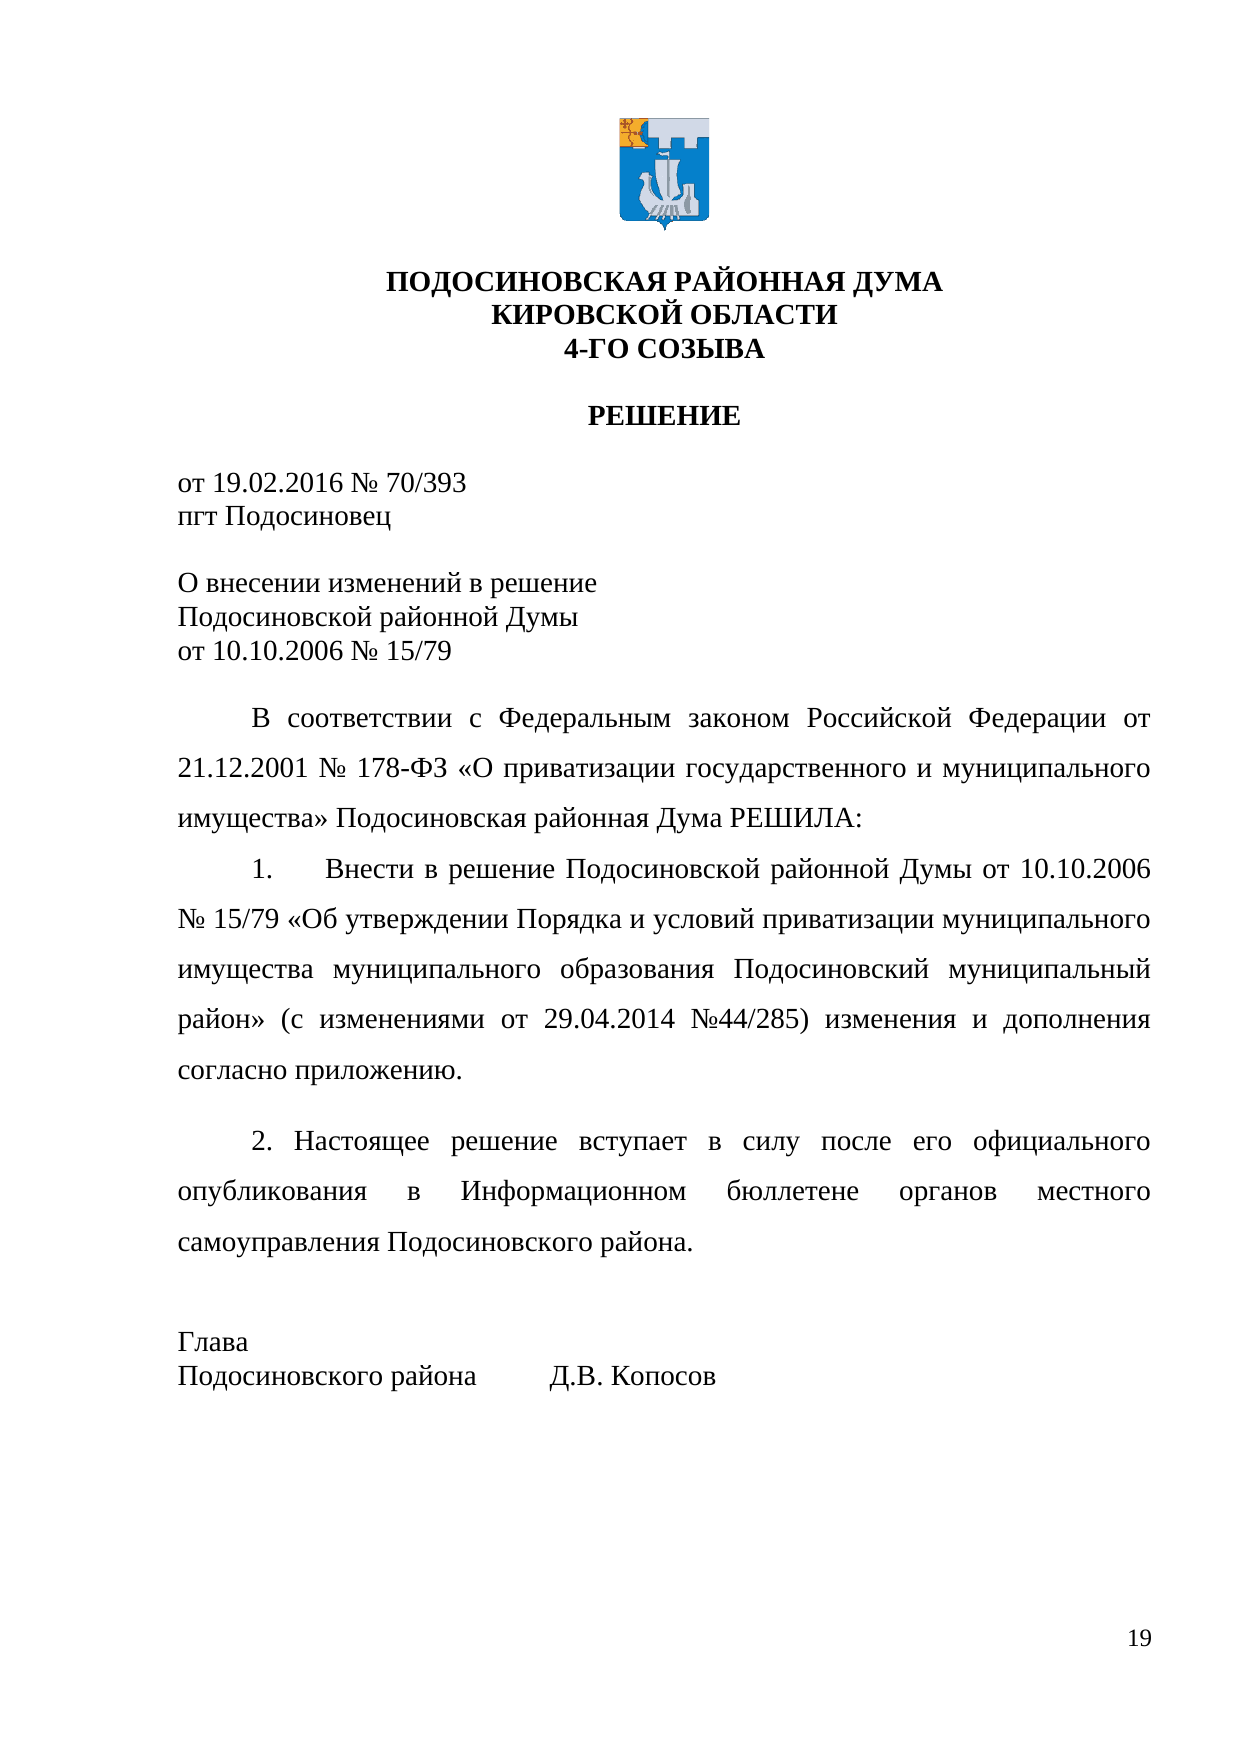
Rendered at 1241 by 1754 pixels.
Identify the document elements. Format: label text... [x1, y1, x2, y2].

text РЕШЕНИЕ [177, 398, 1152, 431]
text от 19.02.2016 № 70/393 [177, 465, 1152, 498]
text 4-ГО СОЗЫВА [177, 331, 1152, 364]
list Внести в решение Подосиновской районной Думы от 10.10.2006 № 15/79 «Об утверждении Порядка и условий приватизации муниципального имущества муниципального образования Подосиновский муниципальный район» (с изменениями от 29.04.2014 №44/285) изменения и дополнения согласно приложению. [177, 851, 1152, 1086]
text КИРОВСКОЙ ОБЛАСТИ [177, 297, 1152, 331]
text Подосиновской районной Думы [177, 599, 1152, 633]
text пгт Подосиновец [177, 498, 1152, 532]
picture [619, 118, 710, 231]
text В соответствии с Федеральным законом Российской Федерации от 21.12.2001 № 178-ФЗ «О приватизации государственного и муниципального имущества» Подосиновская районная Дума РЕШИЛА: [177, 700, 1152, 834]
text Глава [177, 1324, 1152, 1358]
text от 10.10.2006 № 15/79 [177, 633, 1152, 666]
text ПОДОСИНОВСКАЯ РАЙОННАЯ ДУМА [177, 264, 1152, 297]
text 2. Настоящее решение вступает в силу после его официального опубликования в Информационном бюллетене органов местного самоуправления Подосиновского района. [177, 1123, 1152, 1257]
text Подосиновского района Д.В. Копосов [177, 1358, 1152, 1391]
text О внесении изменений в решение [177, 566, 1152, 599]
